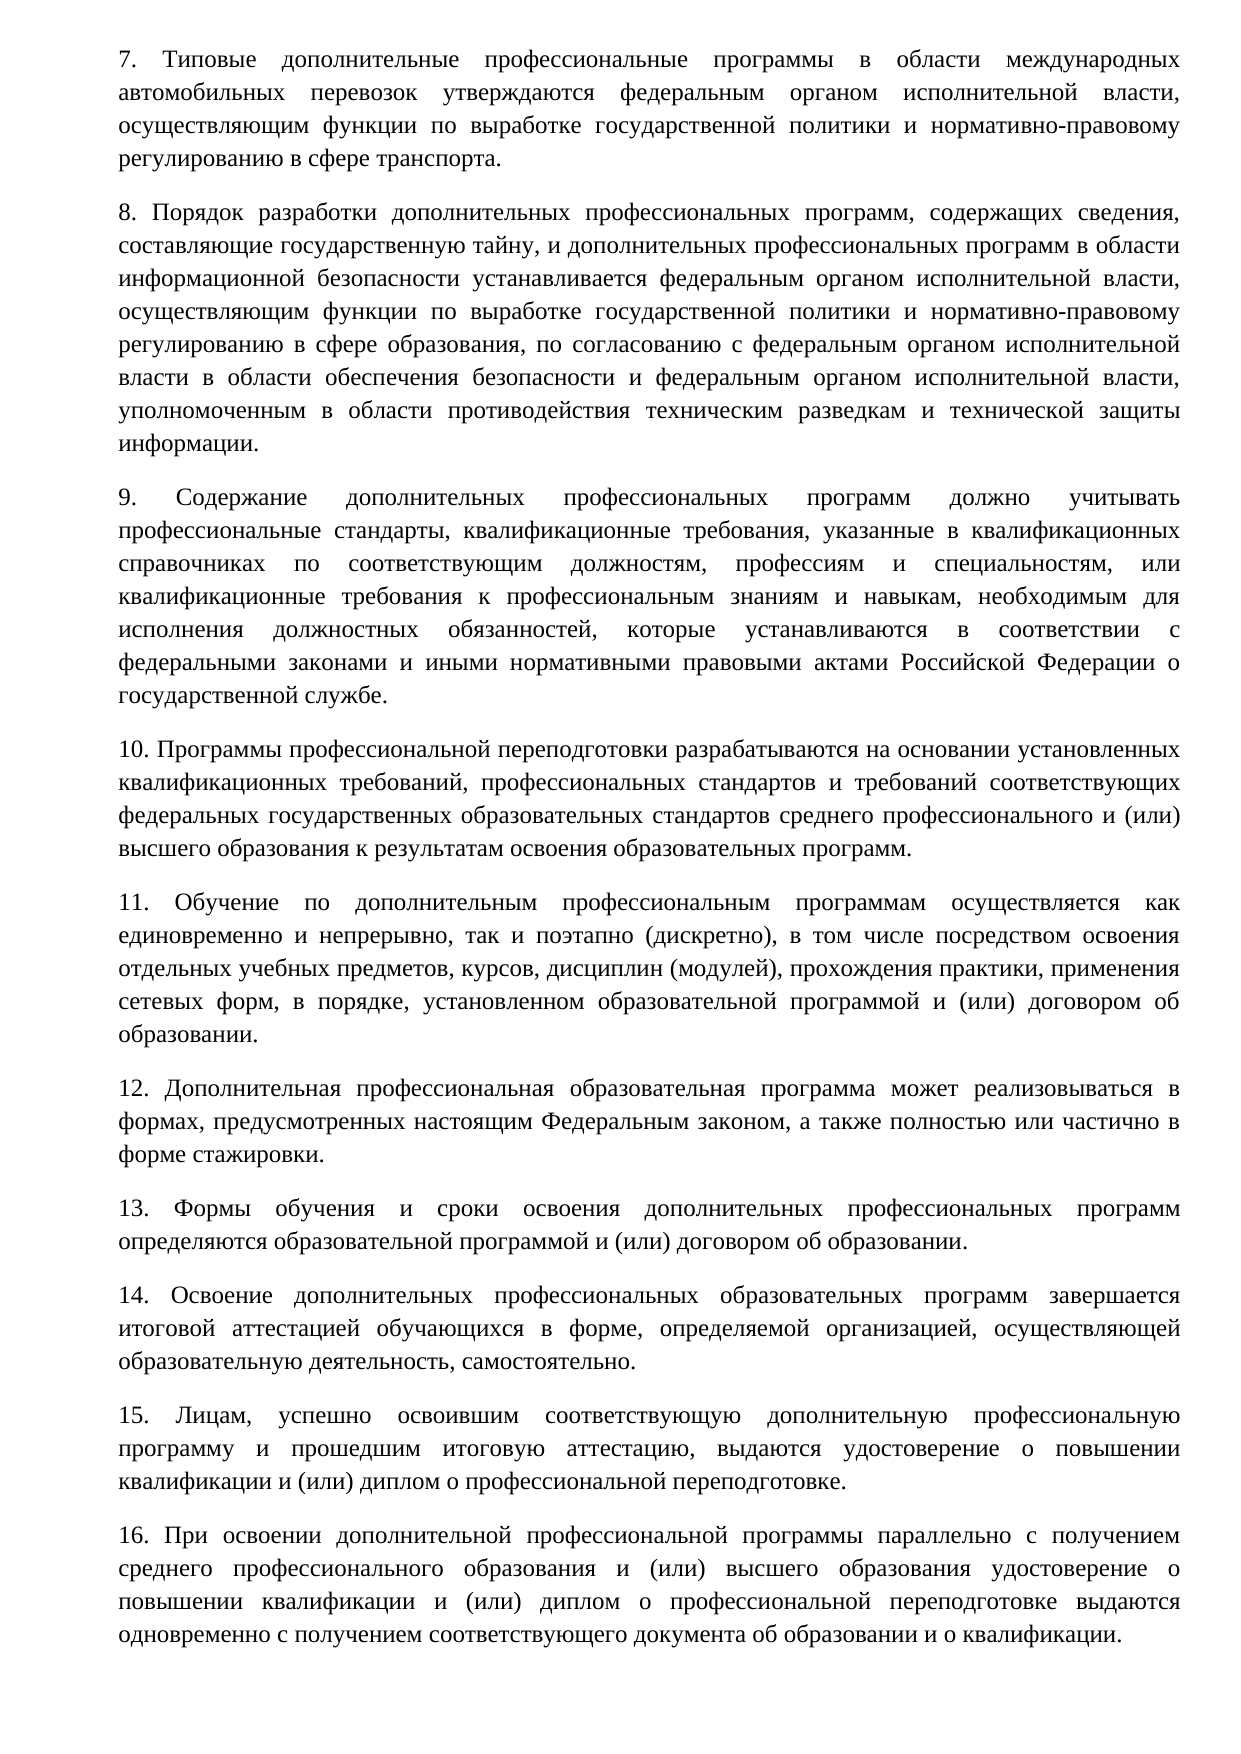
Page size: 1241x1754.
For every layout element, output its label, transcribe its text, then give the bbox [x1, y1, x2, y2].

text 9. Содержание дополнительных профессиональных программ должно учитывать профессиональные стандарты, квалификационные требования, указанные в квалификационных справочниках по соответствующим должностям, профессиям и специальностям, или квалификационные требования к профессиональным знаниям и навыкам, необходимым для исполнения должностных обязанностей, которые устанавливаются в соответствии с федеральными законами и иными нормативными правовыми актами Российской Федерации о государственной службе. [118, 482, 1181, 709]
text 7. Типовые дополнительные профессиональные программы в области международных автомобильных перевозок утверждаются федеральным органом исполнительной власти, осуществляющим функции по выработке государственной политики и нормативно-правовому регулированию в сфере транспорта. [118, 44, 1181, 172]
text 16. При освоении дополнительной профессиональной программы параллельно с получением среднего профессионального образования и (или) высшего образования удостоверение о повышении квалификации и (или) диплом о профессиональной переподготовке выдаются одновременно с получением соответствующего документа об образовании и о квалификации. [118, 1520, 1181, 1647]
text 8. Порядок разработки дополнительных профессиональных программ, содержащих сведения, составляющие государственную тайну, и дополнительных профессиональных программ в области информационной безопасности устанавливается федеральным органом исполнительной власти, осуществляющим функции по выработке государственной политики и нормативно-правовому регулированию в сфере образования, по согласованию с федеральным органом исполнительной власти в области обеспечения безопасности и федеральным органом исполнительной власти, уполномоченным в области противодействия техническим разведкам и технической защиты информации. [118, 197, 1181, 457]
text 12. Дополнительная профессиональная образовательная программа может реализовываться в формах, предусмотренных настоящим Федеральным законом, а также полностью или частично в форме стажировки. [118, 1073, 1181, 1168]
text 10. Программы профессиональной переподготовки разрабатываются на основании установленных квалификационных требований, профессиональных стандартов и требований соответствующих федеральных государственных образовательных стандартов среднего профессионального и (или) высшего образования к результатам освоения образовательных программ. [118, 734, 1181, 862]
text 13. Формы обучения и сроки освоения дополнительных профессиональных программ определяются образовательной программой и (или) договором об образовании. [118, 1193, 1181, 1255]
text 11. Обучение по дополнительным профессиональным программам осуществляется как единовременно и непрерывно, так и поэтапно (дискретно), в том числе посредством освоения отдельных учебных предметов, курсов, дисциплин (модулей), прохождения практики, применения сетевых форм, в порядке, установленном образовательной программой и (или) договором об образовании. [118, 887, 1181, 1048]
text 15. Лицам, успешно освоившим соответствующую дополнительную профессиональную программу и прошедшим итоговую аттестацию, выдаются удостоверение о повышении квалификации и (или) диплом о профессиональной переподготовке. [118, 1400, 1181, 1494]
text 14. Освоение дополнительных профессиональных образовательных программ завершается итоговой аттестацией обучающихся в форме, определяемой организацией, осуществляющей образовательную деятельность, самостоятельно. [118, 1280, 1181, 1375]
